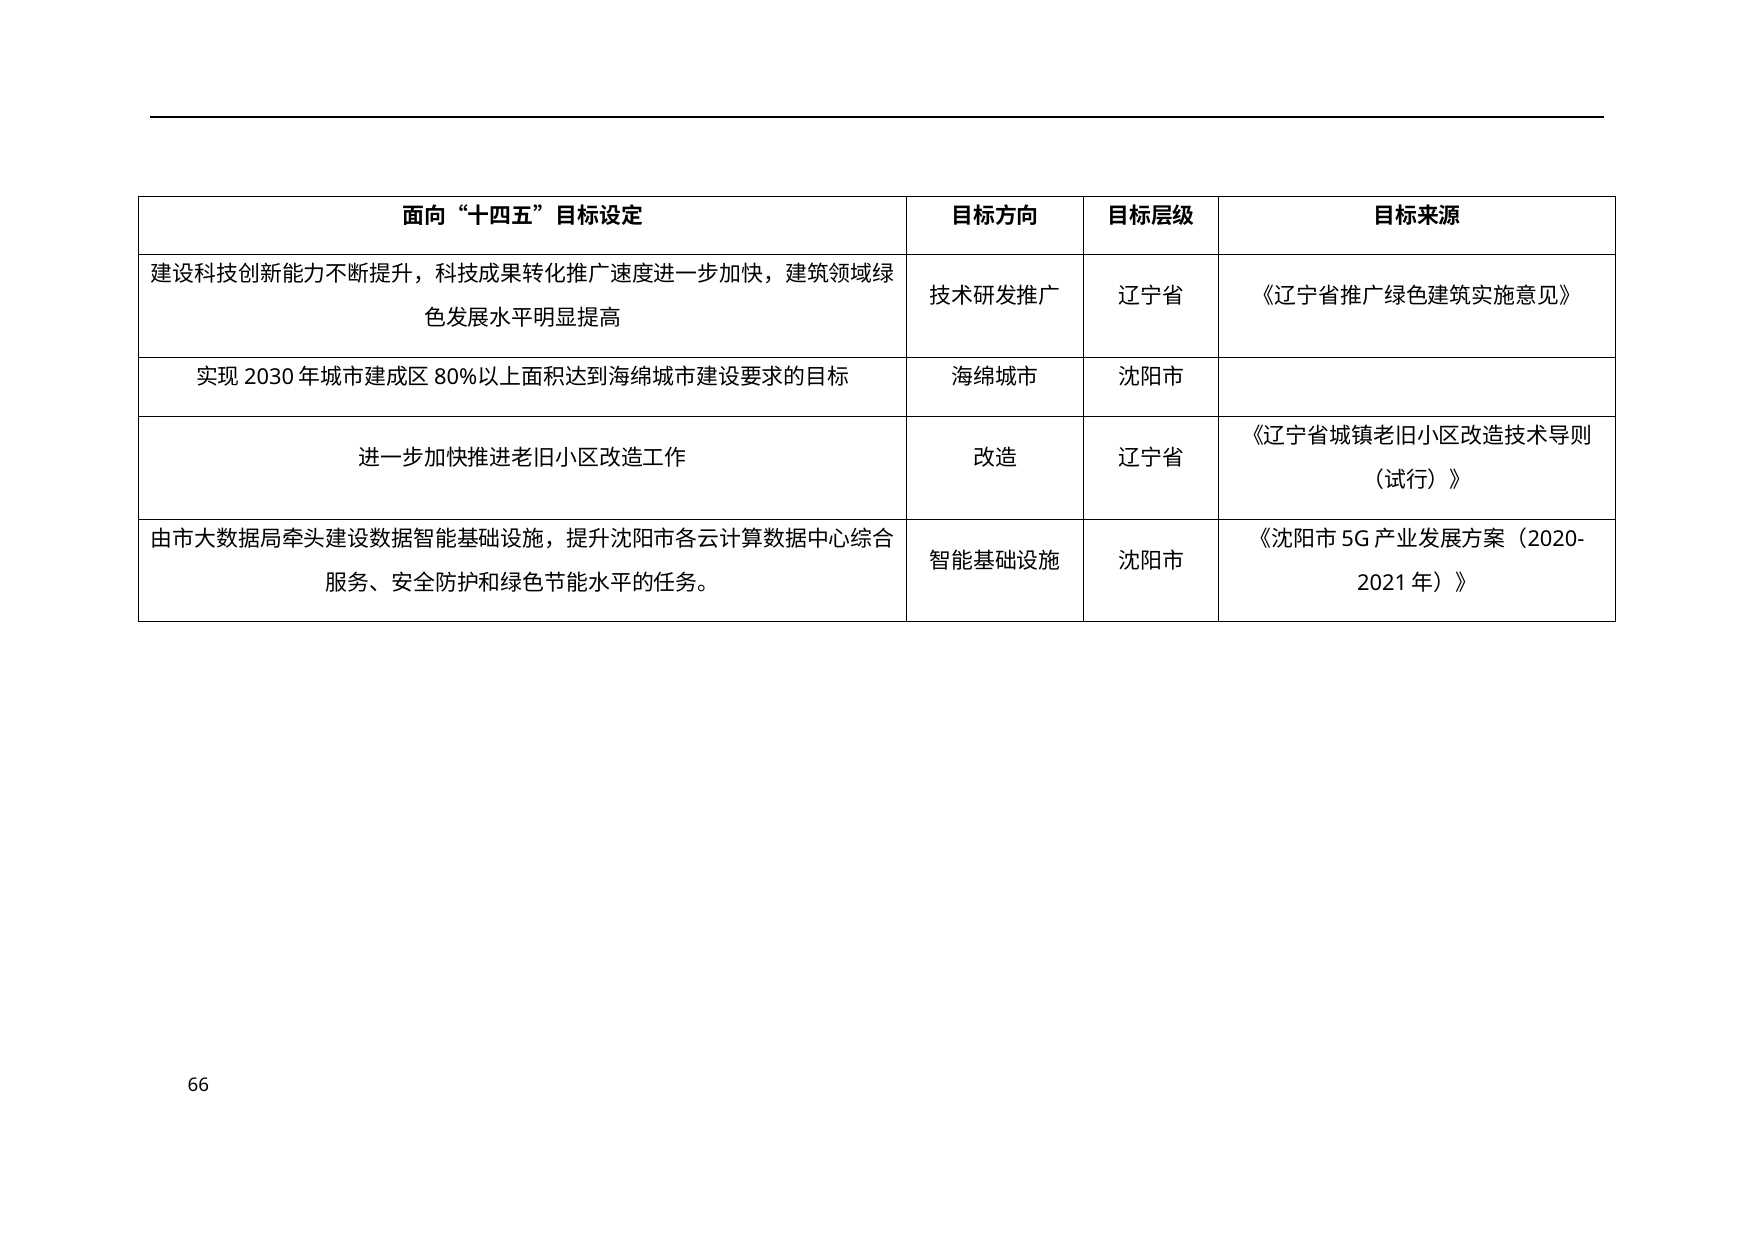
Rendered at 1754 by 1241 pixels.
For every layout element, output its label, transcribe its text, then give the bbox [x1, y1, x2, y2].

table_cell 《辽宁省城镇老旧小区改造技术导则（试行）》 [1219, 417, 1615, 518]
table_cell 智能基础设施 [907, 520, 1083, 621]
table_cell 技术研发推广 [907, 255, 1083, 357]
table_cell 建设科技创新能力不断提升，科技成果转化推广速度进一步加快，建筑领域绿色发展水平明显提高 [139, 255, 906, 357]
table_cell 进一步加快推进老旧小区改造工作 [139, 417, 906, 518]
table_header 目标层级 [1084, 197, 1218, 254]
table_cell 辽宁省 [1084, 255, 1218, 357]
table_cell 沈阳市 [1084, 358, 1218, 416]
table_cell 由市大数据局牵头建设数据智能基础设施，提升沈阳市各云计算数据中心综合服务、安全防护和绿色节能水平的任务。 [139, 520, 906, 621]
table_cell 沈阳市 [1084, 520, 1218, 621]
table_header 目标来源 [1219, 197, 1615, 254]
table_cell [1219, 358, 1615, 416]
table_header 面向“十四五”目标设定 [139, 197, 906, 254]
table_cell 改造 [907, 417, 1083, 518]
table_cell 《辽宁省推广绿色建筑实施意见》 [1219, 255, 1615, 357]
table_header 目标方向 [907, 197, 1083, 254]
table_cell 《沈阳市5G产业发展方案（2020-2021年）》 [1219, 520, 1615, 621]
table_cell 海绵城市 [907, 358, 1083, 416]
table_cell 辽宁省 [1084, 417, 1218, 518]
table_cell 实现2030年城市建成区80%以上面积达到海绵城市建设要求的目标 [139, 358, 906, 416]
